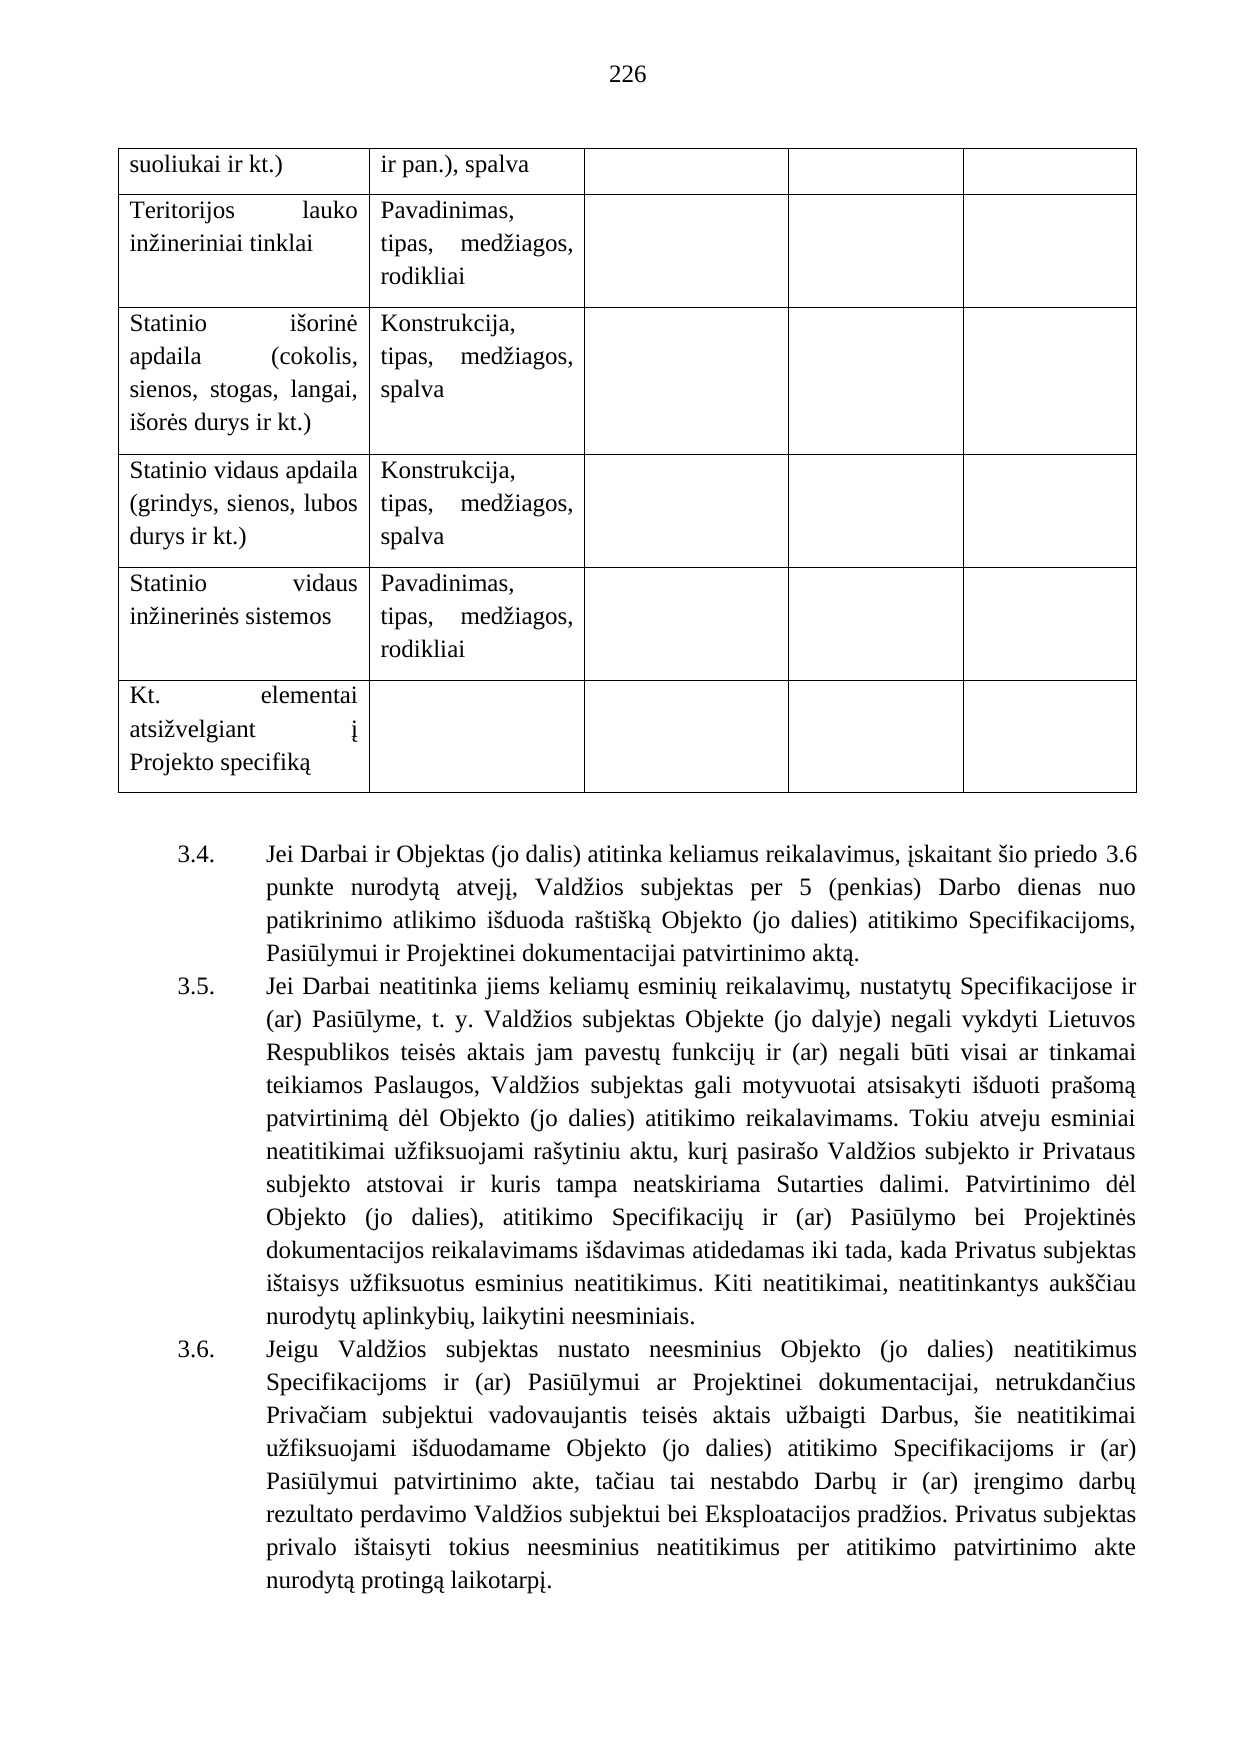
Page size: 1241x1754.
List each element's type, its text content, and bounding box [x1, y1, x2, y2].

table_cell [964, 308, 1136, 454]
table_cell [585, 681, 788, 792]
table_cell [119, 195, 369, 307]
list Jei Darbai neatitinka jiems keliamų esminių reikalavimų, nustatytų Specifikacijose ir (ar) Pasiūlyme, t. y. Valdžios subjektas Objekte (jo dalyje) negali vykdyti Lietuvos Respublikos teisės aktais jam pavestų funkcijų ir (ar) negali būti visai ar tinkamai teikiamos Paslaugos, Valdžios subjektas gali motyvuotai atsisakyti išduoti prašomą patvirtinimą dėl Objekto (jo dalies) atitikimo reikalavimams. Tokiu atveju esminiai neatitikimai užfiksuojami rašytiniu aktu, kurį pasirašo Valdžios subjekto ir Privataus subjekto atstovai ir kuris tampa neatskiriama Sutarties dalimi. Patvirtinimo dėl Objekto (jo dalies), atitikimo Specifikacijų ir (ar) Pasiūlymo bei Projektinės dokumentacijos reikalavimams išdavimas atidedamas iki tada, kada Privatus subjektas ištaisys užfiksuotus esminius neatitikimus. Kiti neatitikimai, neatitinkantys aukščiau nurodytų aplinkybių, laikytini neesminiais. [177, 971, 1137, 1330]
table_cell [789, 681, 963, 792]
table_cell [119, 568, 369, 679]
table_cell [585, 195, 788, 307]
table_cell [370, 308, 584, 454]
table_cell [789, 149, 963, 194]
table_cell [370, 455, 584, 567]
list Jei Darbai ir Objektas (jo dalis) atitinka keliamus reikalavimus, įskaitant šio priedo 3.6 punkte nurodytą atvejį, Valdžios subjektas per 5 (penkias) Darbo dienas nuo patikrinimo atlikimo išduoda raštišką Objekto (jo dalies) atitikimo Specifikacijoms, Pasiūlymui ir Projektinei dokumentacijai patvirtinimo aktą. [177, 839, 1137, 967]
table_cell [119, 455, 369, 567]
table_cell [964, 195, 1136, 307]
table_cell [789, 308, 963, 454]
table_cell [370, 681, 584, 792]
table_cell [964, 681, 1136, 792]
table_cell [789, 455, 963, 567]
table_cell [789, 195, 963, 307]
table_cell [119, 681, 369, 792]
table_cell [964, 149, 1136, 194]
list Jeigu Valdžios subjektas nustato neesminius Objekto (jo dalies) neatitikimus Specifikacijoms ir (ar) Pasiūlymui ar Projektinei dokumentacijai, netrukdančius Privačiam subjektui vadovaujantis teisės aktais užbaigti Darbus, šie neatitikimai užfiksuojami išduodamame Objekto (jo dalies) atitikimo Specifikacijoms ir (ar) Pasiūlymui patvirtinimo akte, tačiau tai nestabdo Darbų ir (ar) įrengimo darbų rezultato perdavimo Valdžios subjektui bei Eksploatacijos pradžios. Privatus subjektas privalo ištaisyti tokius neesminius neatitikimus per atitikimo patvirtinimo akte nurodytą protingą laikotarpį. [177, 1334, 1137, 1594]
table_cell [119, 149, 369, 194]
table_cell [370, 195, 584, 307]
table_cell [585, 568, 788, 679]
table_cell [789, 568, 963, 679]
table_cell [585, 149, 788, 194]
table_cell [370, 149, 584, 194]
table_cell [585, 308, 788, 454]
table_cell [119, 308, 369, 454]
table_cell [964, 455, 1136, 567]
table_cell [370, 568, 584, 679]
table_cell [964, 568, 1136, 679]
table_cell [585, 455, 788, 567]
